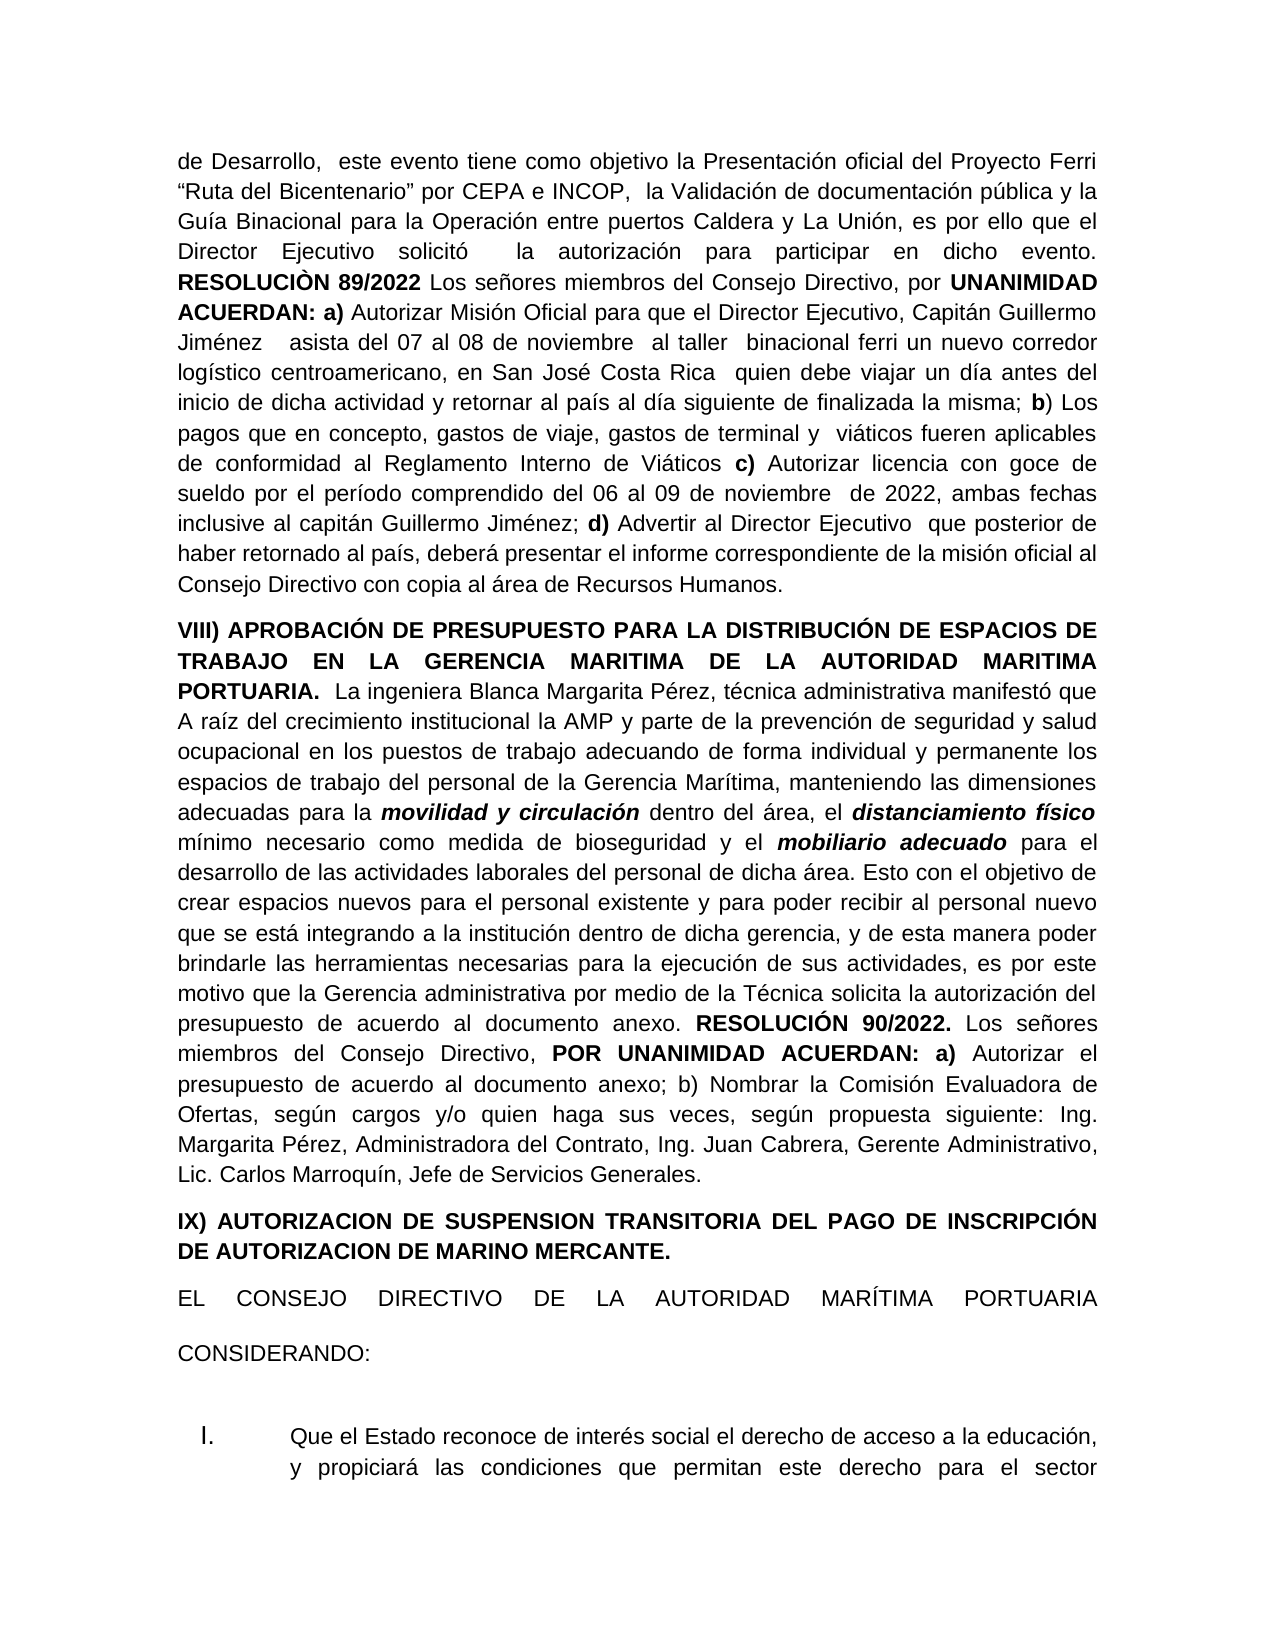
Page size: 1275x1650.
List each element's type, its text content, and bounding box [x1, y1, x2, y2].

text CONSIDERANDO: [177, 1339, 1098, 1420]
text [177, 148, 1098, 597]
text EL CONSEJO DIRECTIVO DE LA AUTORIDAD MARÍTIMA PORTUARIA [177, 1285, 1098, 1339]
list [215, 1420, 1098, 1480]
text VIII) APROBACIÓN DE PRESUPUESTO PARA LA DISTRIBUCIÓN DE ESPACIOS DE TRABAJO EN LA GERENCIA MARITIMA DE LA AUTORIDAD MARITIMA PORTUARIA. La ingeniera Blanca Margarita Pérez, técnica administrativa manifestó que A raíz del crecimiento institucional la AMP y parte de la prevención de seguridad y salud ocupacional en los puestos de trabajo adecuando de forma individual y permanente los espacios de trabajo del personal de la Gerencia Marítima, manteniendo las dimensiones adecuadas para la movilidad y circulación dentro del área, el distanciamiento físico mínimo necesario como medida de bioseguridad y el mobiliario adecuado para el desarrollo de las actividades laborales del personal de dicha área. Esto con el objetivo de crear espacios nuevos para el personal existente y para poder recibir al personal nuevo que se está integrando a la institución dentro de dicha gerencia, y de esta manera poder brindarle las herramientas necesarias para la ejecución de sus actividades, es por este motivo que la Gerencia administrativa por medio de la Técnica solicita la autorización del presupuesto de acuerdo al documento anexo. RESOLUCIÓN 90/2022. Los señores miembros del Consejo Directivo, POR UNANIMIDAD ACUERDAN: a) Autorizar el presupuesto de acuerdo al documento anexo; b) Nombrar la Comisión Evaluadora de Ofertas, según cargos y/o quien haga sus veces, según propuesta siguiente: Ing. Margarita Pérez, Administradora del Contrato, Ing. Juan Cabrera, Gerente Administrativo, Lic. Carlos Marroquín, Jefe de Servicios Generales. [177, 617, 1098, 1187]
text IX) AUTORIZACION DE SUSPENSION TRANSITORIA DEL PAGO DE INSCRIPCIÓN DE AUTORIZACION DE MARINO MERCANTE. [177, 1208, 1098, 1264]
